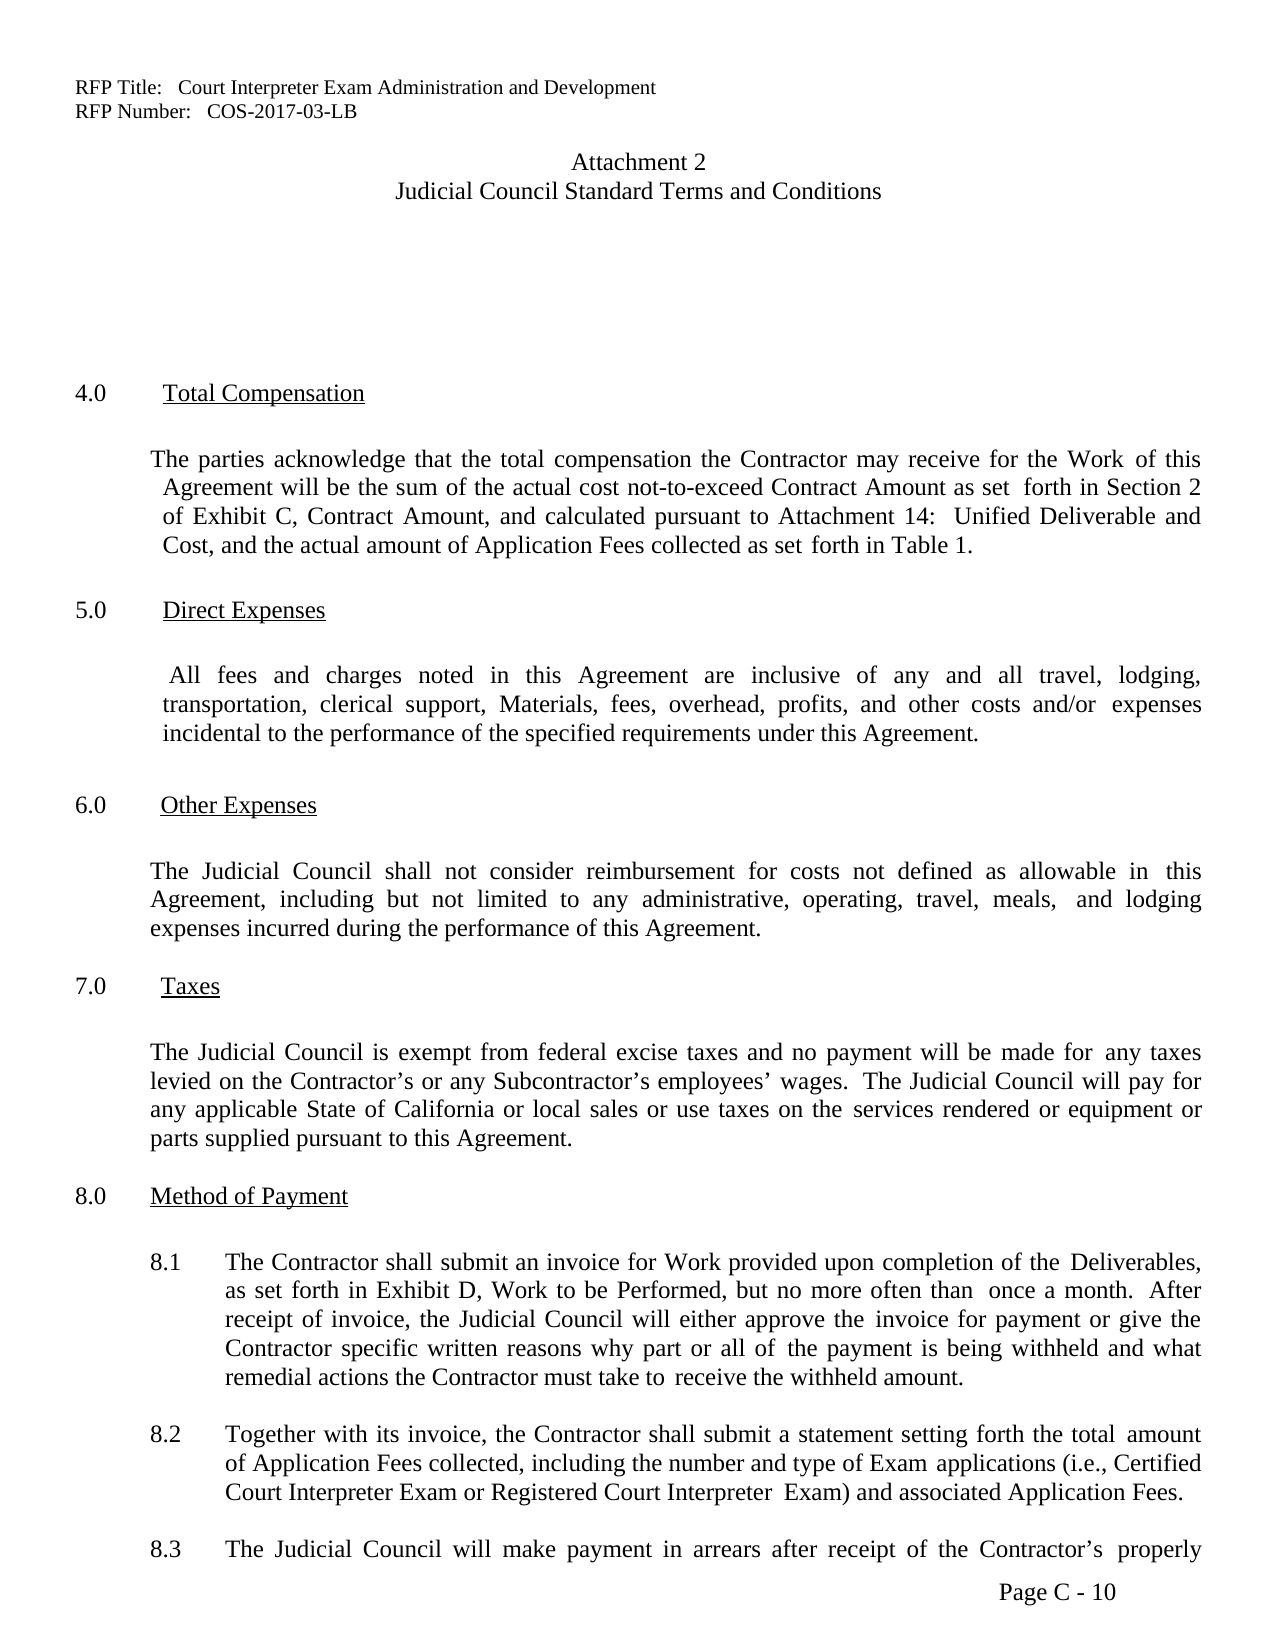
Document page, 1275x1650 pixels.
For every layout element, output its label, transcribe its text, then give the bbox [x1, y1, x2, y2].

text The Judicial Council is exempt from federal excise taxes and no payment will be made for any taxes levied on the Contractor’s or any Subcontractor’s employees’ wages. The Judicial Council will pay for any applicable State of California or local sales or use taxes on the services rendered or equipment or parts supplied pursuant to this Agreement. [150, 1037, 1202, 1152]
text The parties acknowledge that the total compensation the Contractor may receive for the Work of this Agreement will be the sum of the actual cost not-to-exceed Contract Amount as set forth in Section 2 of Exhibit C, Contract Amount, and calculated pursuant to Attachment 14: Unified Deliverable and Cost, and the actual amount of Application Fees collected as set forth in Table 1. [150, 444, 1202, 559]
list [150, 1534, 1202, 1563]
text All fees and charges noted in this Agreement are inclusive of any and all travel, lodging, transportation, clerical support, Materials, fees, overhead, profits, and other costs and/or expenses incidental to the performance of the specified requirements under this Agreement. [162, 661, 1202, 747]
text 5.0 Direct Expenses [75, 595, 1202, 623]
text 7.0 Taxes [75, 971, 1202, 1000]
text 4.0 Total Compensation [75, 378, 1202, 407]
text The Judicial Council shall not consider reimbursement for costs not defined as allowable in this Agreement, including but not limited to any administrative, operating, travel, meals, and lodging expenses incurred during the performance of this Agreement. [150, 856, 1202, 942]
text 8.0 Method of Payment [75, 1181, 1202, 1209]
list The Contractor shall submit an invoice for Work provided upon completion of the Deliverables, as set forth in Exhibit D, Work to be Performed, but no more often than once a month. After receipt of invoice, the Judicial Council will either approve the invoice for payment or give the Contractor specific written reasons why part or all of the payment is being withheld and what remedial actions the Contractor must take to receive the withheld amount. [150, 1247, 1202, 1390]
text 6.0 Other Expenses [75, 790, 1202, 819]
list Together with its invoice, the Contractor shall submit a statement setting forth the total amount of Application Fees collected, including the number and type of Exam applications (i.e., Certified Court Interpreter Exam or Registered Court Interpreter Exam) and associated Application Fees. [150, 1419, 1202, 1505]
